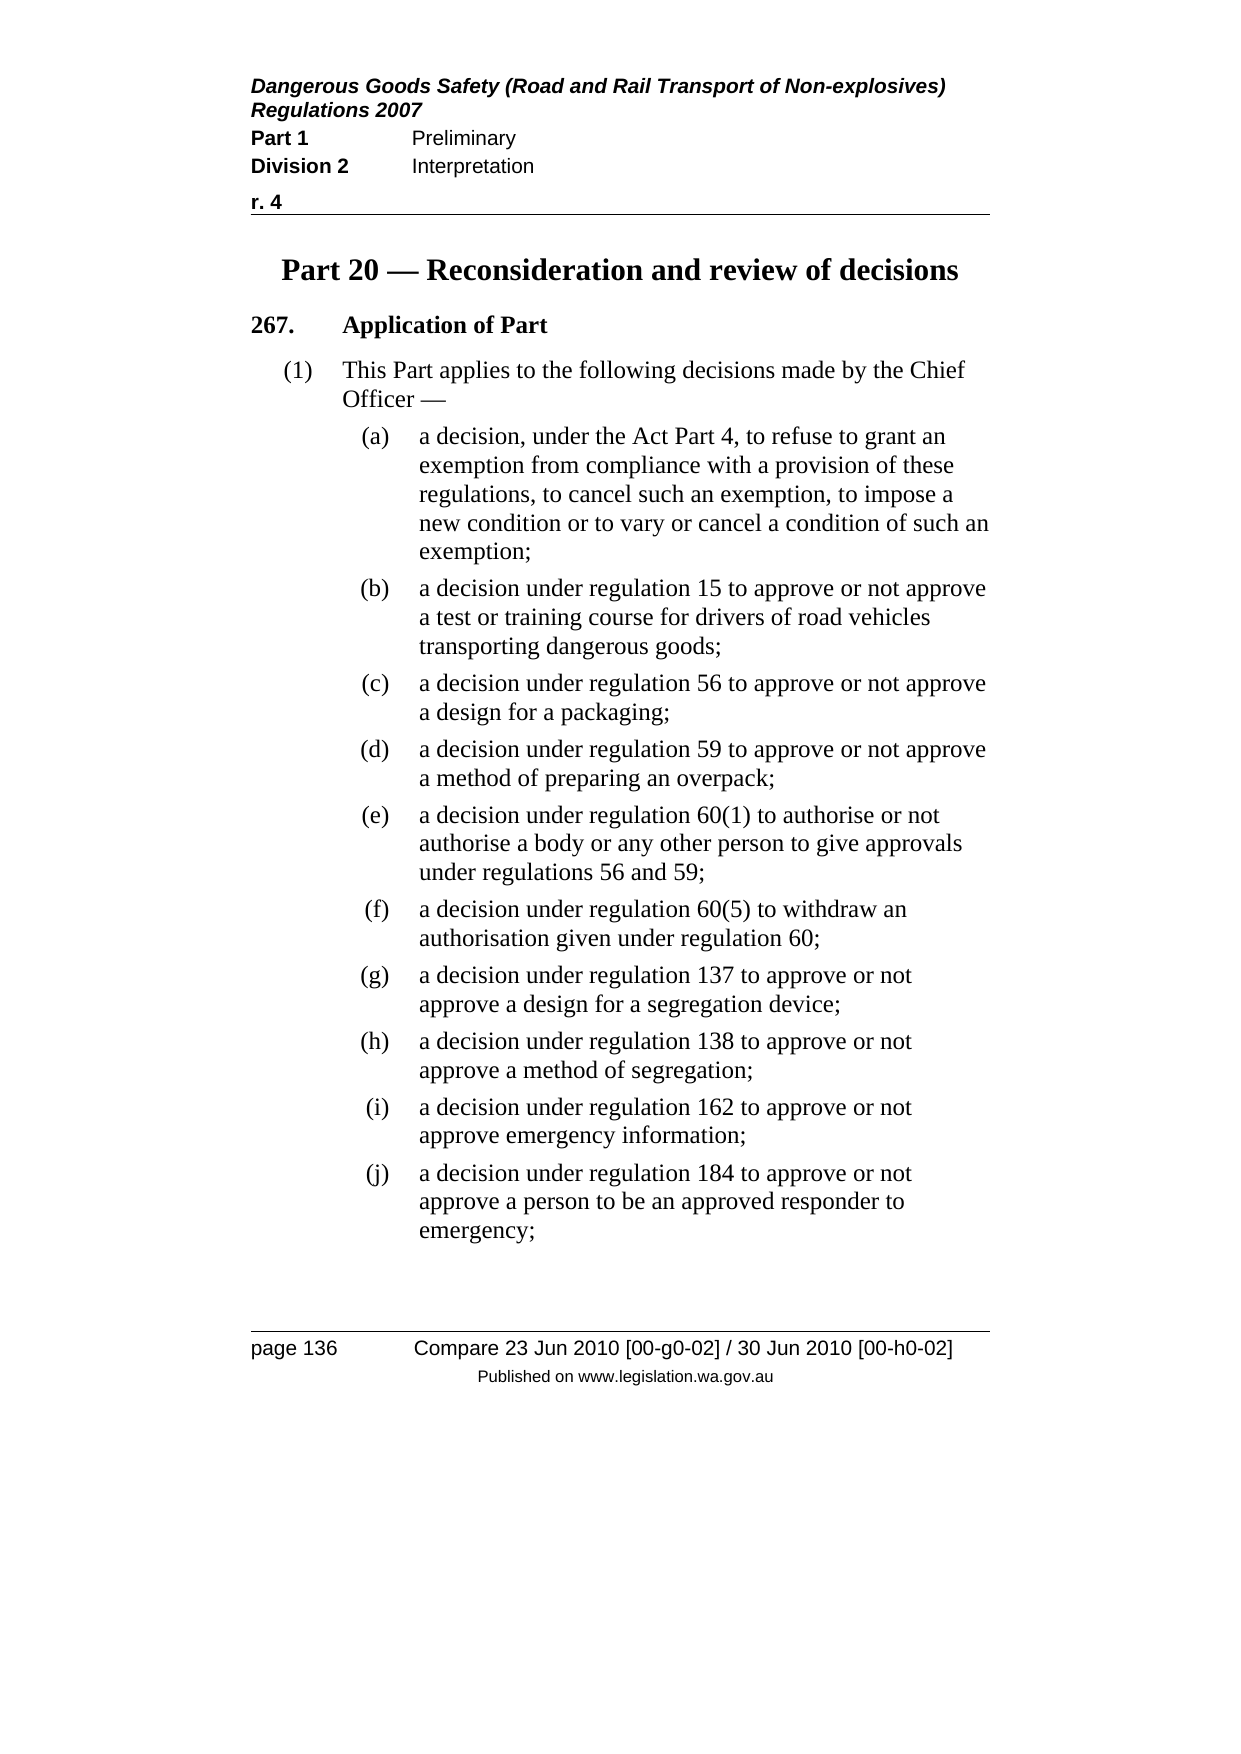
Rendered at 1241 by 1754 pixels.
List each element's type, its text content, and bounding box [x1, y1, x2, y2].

text (h) a decision under regulation 138 to approve or not approve a method of segregation; [251, 1026, 990, 1083]
text (b) a decision under regulation 15 to approve or not approve a test or training course for drivers of road vehicles transporting dangerous goods; [251, 573, 990, 660]
subtitle Part 20 — Reconsideration and review of decisions [251, 251, 990, 287]
text (e) a decision under regulation 60(1) to authorise or not authorise a body or any other person to give approvals under regulations 56 and 59; [251, 800, 990, 886]
text (d) a decision under regulation 59 to approve or not approve a method of preparing an overpack; [251, 734, 990, 791]
text (a) a decision, under the Act Part 4, to refuse to grant an exemption from compliance with a provision of these regulations, to cancel such an exemption, to impose a new condition or to vary or cancel a condition of such an exemption; [251, 421, 990, 565]
subtitle 267. Application of Part [251, 310, 990, 339]
text (j) a decision under regulation 184 to approve or not approve a person to be an approved responder to emergency; [251, 1158, 990, 1244]
text (g) a decision under regulation 137 to approve or not approve a design for a segregation device; [251, 960, 990, 1018]
text (1) This Part applies to the following decisions made by the Chief Officer — [251, 356, 990, 413]
text (i) a decision under regulation 162 to approve or not approve emergency information; [251, 1092, 990, 1149]
text (f) a decision under regulation 60(5) to withdraw an authorisation given under regulation 60; [251, 894, 990, 952]
text (c) a decision under regulation 56 to approve or not approve a design for a packaging; [251, 668, 990, 726]
